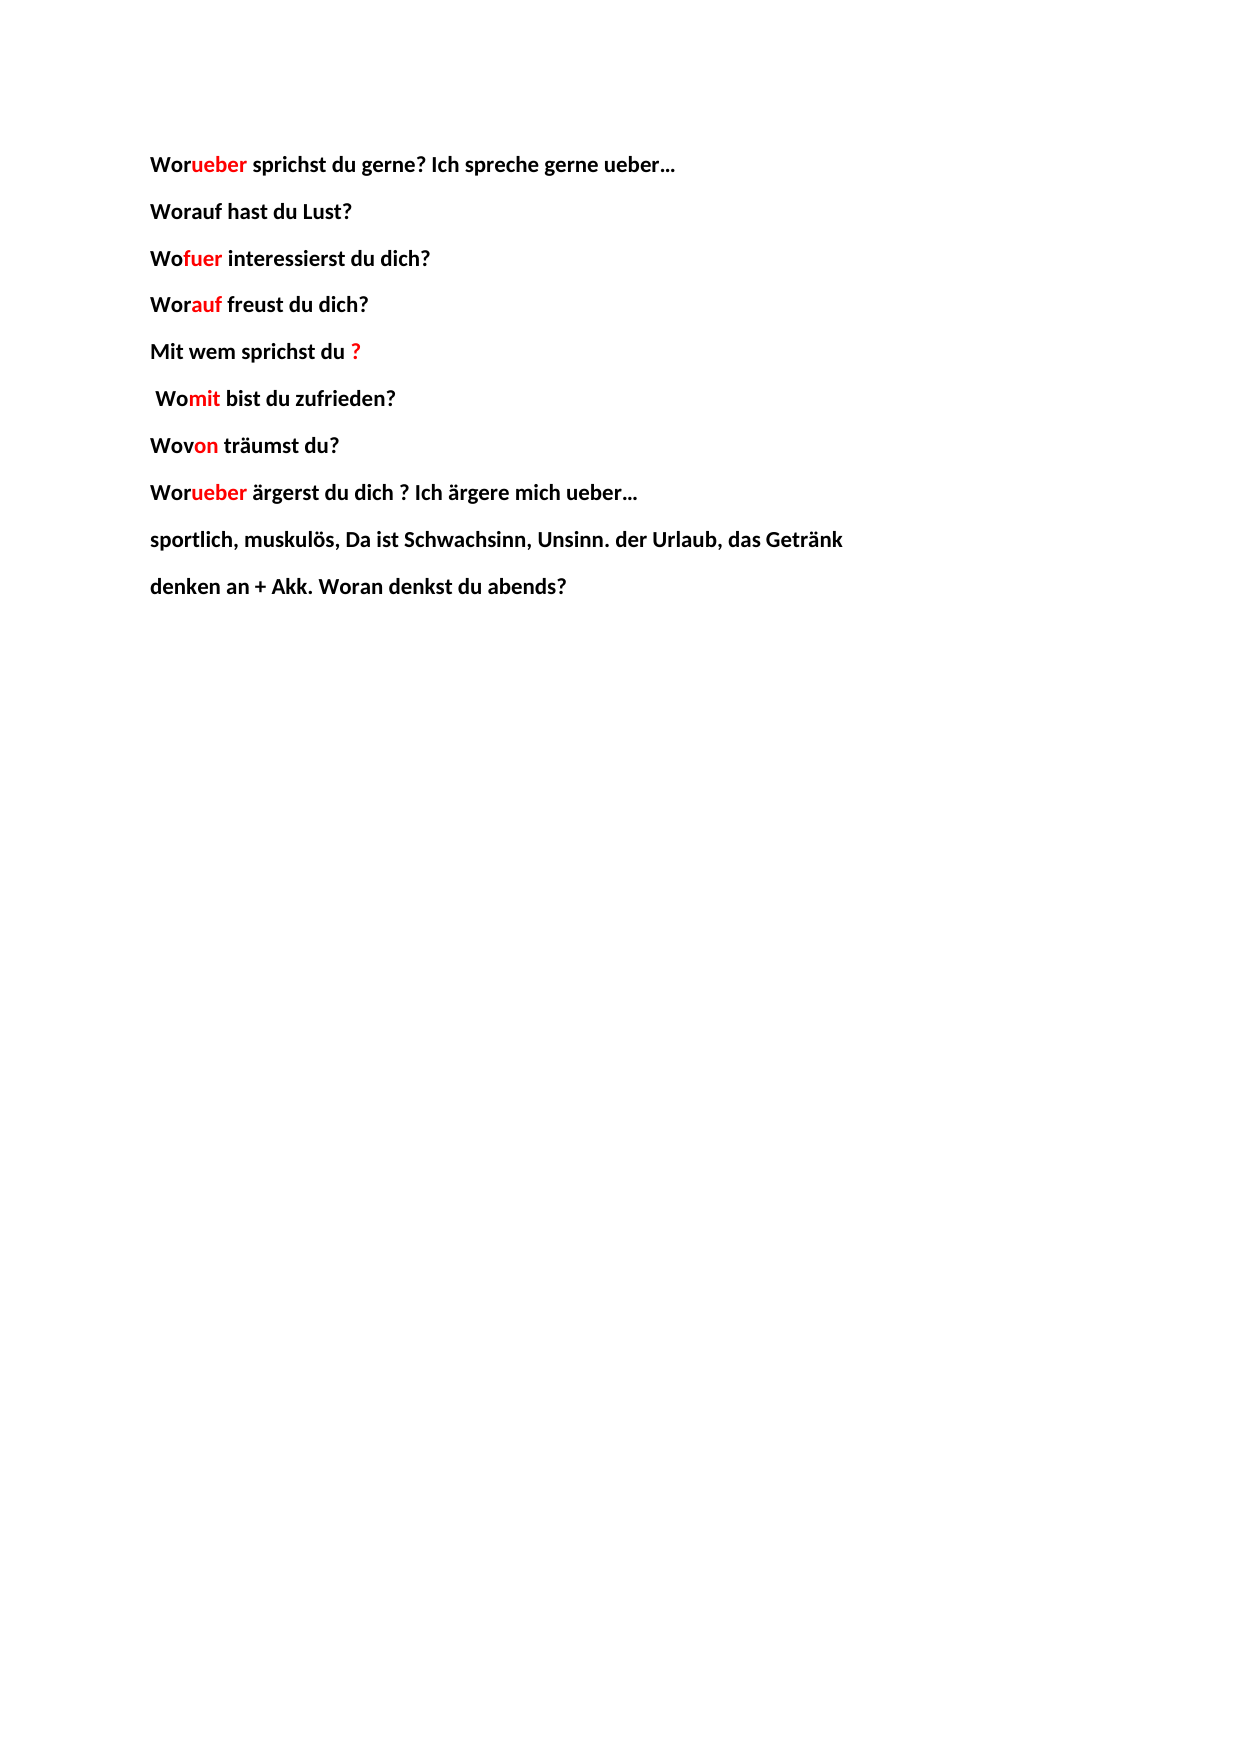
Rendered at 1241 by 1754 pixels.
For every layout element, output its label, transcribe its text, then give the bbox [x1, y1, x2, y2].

text sportlich, muskulös, Da ist Schwachsinn, Unsinn. der Urlaub, das Getränk [150, 525, 1090, 553]
text Wovon träumst du? [150, 431, 1090, 459]
text Mit wem sprichst du ? [150, 337, 1090, 366]
text Womit bist du zufrieden? [150, 384, 1090, 412]
text Wofuer interessierst du dich? [150, 244, 1090, 272]
text Worueber sprichst du gerne? Ich spreche gerne ueber… [150, 150, 1090, 178]
text Worauf hast du Lust? [150, 197, 1090, 225]
text denken an + Akk. Woran denkst du abends? [150, 572, 1090, 600]
text Worauf freust du dich? [150, 291, 1090, 319]
text Worueber ärgerst du dich ? Ich ärgere mich ueber… [150, 478, 1090, 506]
